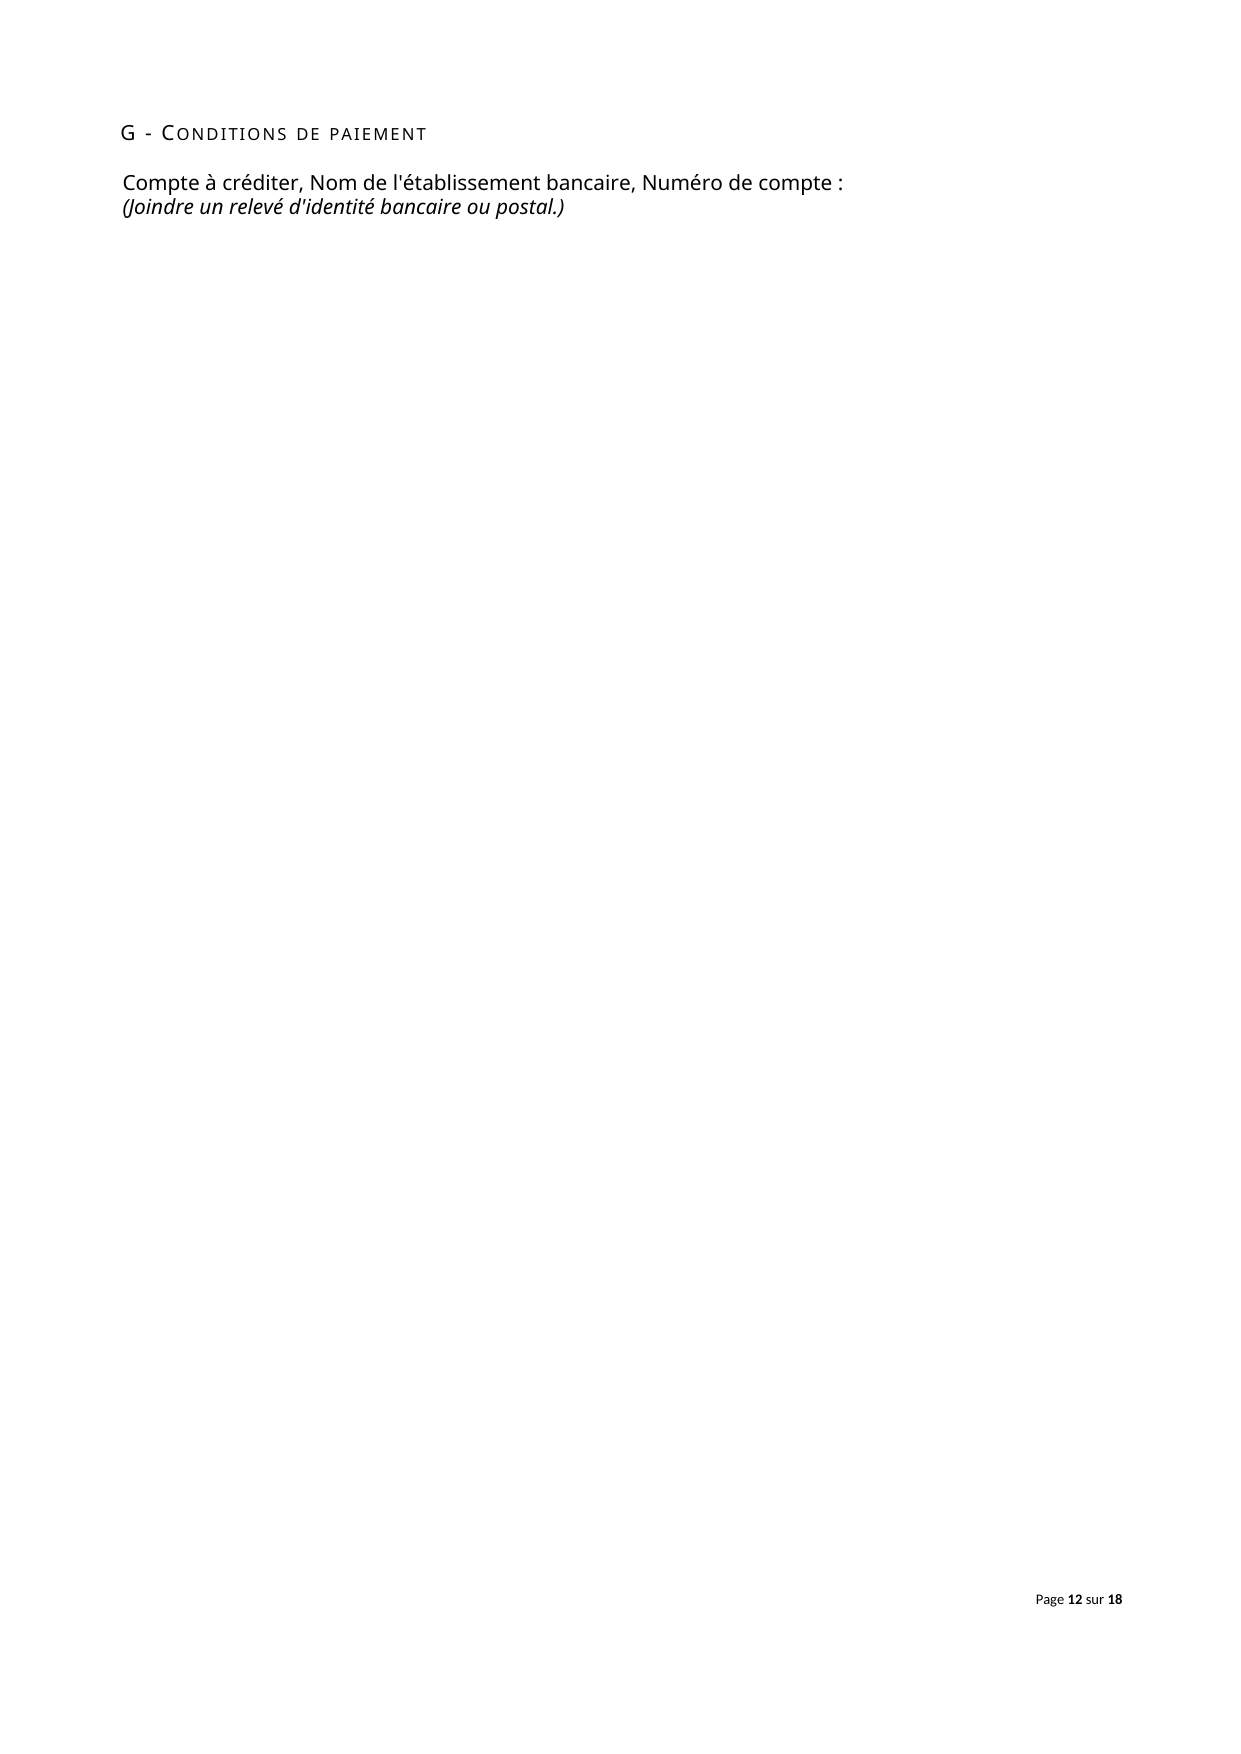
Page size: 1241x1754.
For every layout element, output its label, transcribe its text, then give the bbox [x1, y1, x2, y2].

text (Joindre un relevé d'identité bancaire ou postal.) [122, 196, 1122, 219]
text Compte à créditer, Nom de l'établissement bancaire, Numéro de compte : [122, 172, 1122, 196]
subtitle G - Conditions de paiement [120, 118, 1122, 147]
